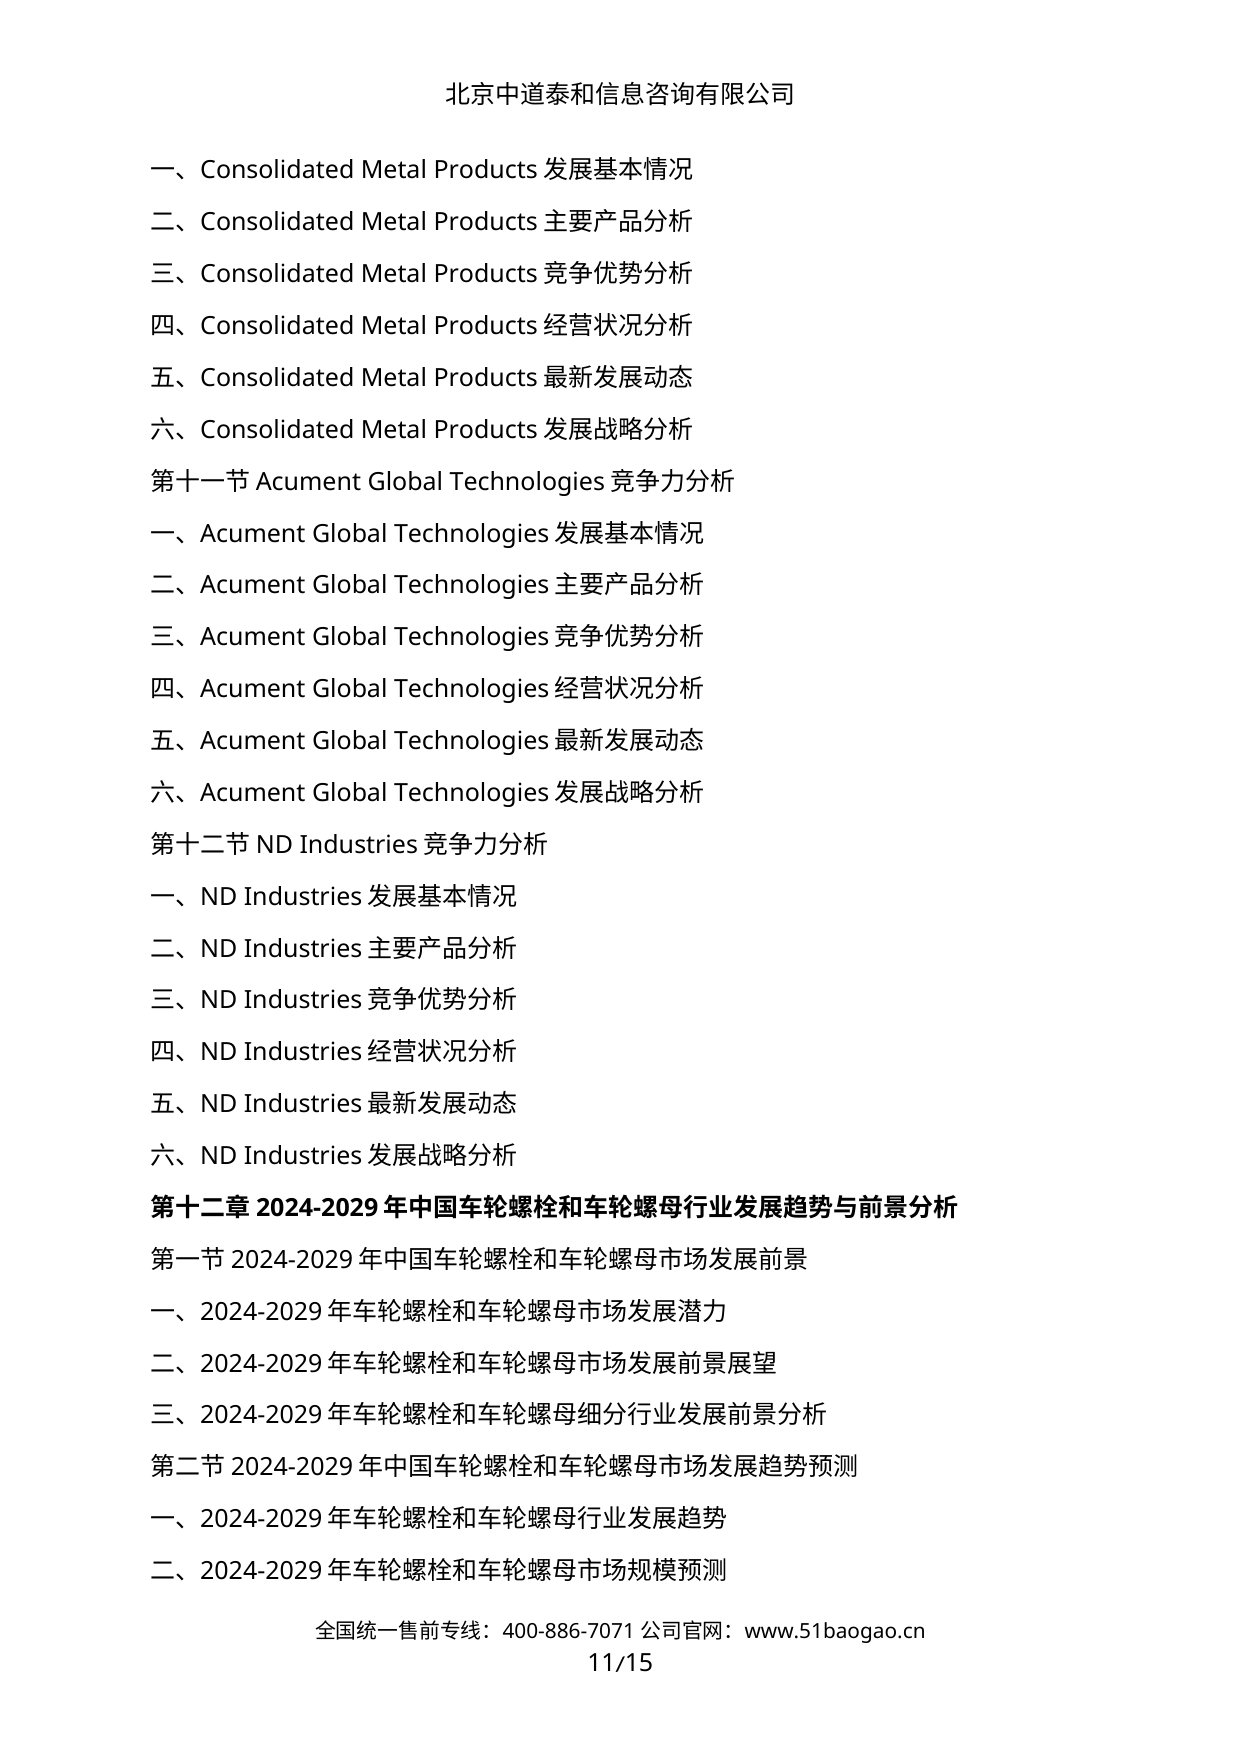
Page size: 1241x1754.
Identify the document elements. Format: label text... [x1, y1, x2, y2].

text 五、Acument Global Technologies最新发展动态 [150, 721, 1090, 757]
text 六、Acument Global Technologies发展战略分析 [150, 772, 1090, 809]
text 五、Consolidated Metal Products最新发展动态 [150, 357, 1090, 394]
text 二、2024-2029年车轮螺栓和车轮螺母市场发展前景展望 [150, 1343, 1090, 1379]
text 四、Acument Global Technologies经营状况分析 [150, 669, 1090, 705]
text 一、2024-2029年车轮螺栓和车轮螺母市场发展潜力 [150, 1291, 1090, 1327]
text 三、Consolidated Metal Products竞争优势分析 [150, 254, 1090, 290]
text 三、2024-2029年车轮螺栓和车轮螺母细分行业发展前景分析 [150, 1395, 1090, 1431]
text 第一节 2024-2029年中国车轮螺栓和车轮螺母市场发展前景 [150, 1239, 1090, 1276]
text 六、Consolidated Metal Products发展战略分析 [150, 409, 1090, 446]
text 第十一节 Acument Global Technologies竞争力分析 [150, 461, 1090, 497]
text 二、2024-2029年车轮螺栓和车轮螺母市场规模预测 [150, 1551, 1090, 1587]
text 一、Consolidated Metal Products发展基本情况 [150, 150, 1090, 186]
text 三、ND Industries竞争优势分析 [150, 980, 1090, 1016]
text 第二节 2024-2029年中国车轮螺栓和车轮螺母市场发展趋势预测 [150, 1447, 1090, 1483]
text 四、ND Industries经营状况分析 [150, 1032, 1090, 1068]
text 六、ND Industries发展战略分析 [150, 1136, 1090, 1172]
text 二、Acument Global Technologies主要产品分析 [150, 565, 1090, 601]
text 五、ND Industries最新发展动态 [150, 1084, 1090, 1120]
text 三、Acument Global Technologies竞争优势分析 [150, 617, 1090, 653]
text 二、Consolidated Metal Products主要产品分析 [150, 202, 1090, 238]
text 第十二节 ND Industries竞争力分析 [150, 824, 1090, 861]
text 二、ND Industries主要产品分析 [150, 928, 1090, 964]
text 四、Consolidated Metal Products经营状况分析 [150, 306, 1090, 342]
text 一、2024-2029年车轮螺栓和车轮螺母行业发展趋势 [150, 1499, 1090, 1535]
text 一、ND Industries发展基本情况 [150, 876, 1090, 912]
text 第十二章 2024-2029年中国车轮螺栓和车轮螺母行业发展趋势与前景分析 [150, 1187, 1090, 1224]
text 一、Acument Global Technologies发展基本情况 [150, 513, 1090, 549]
